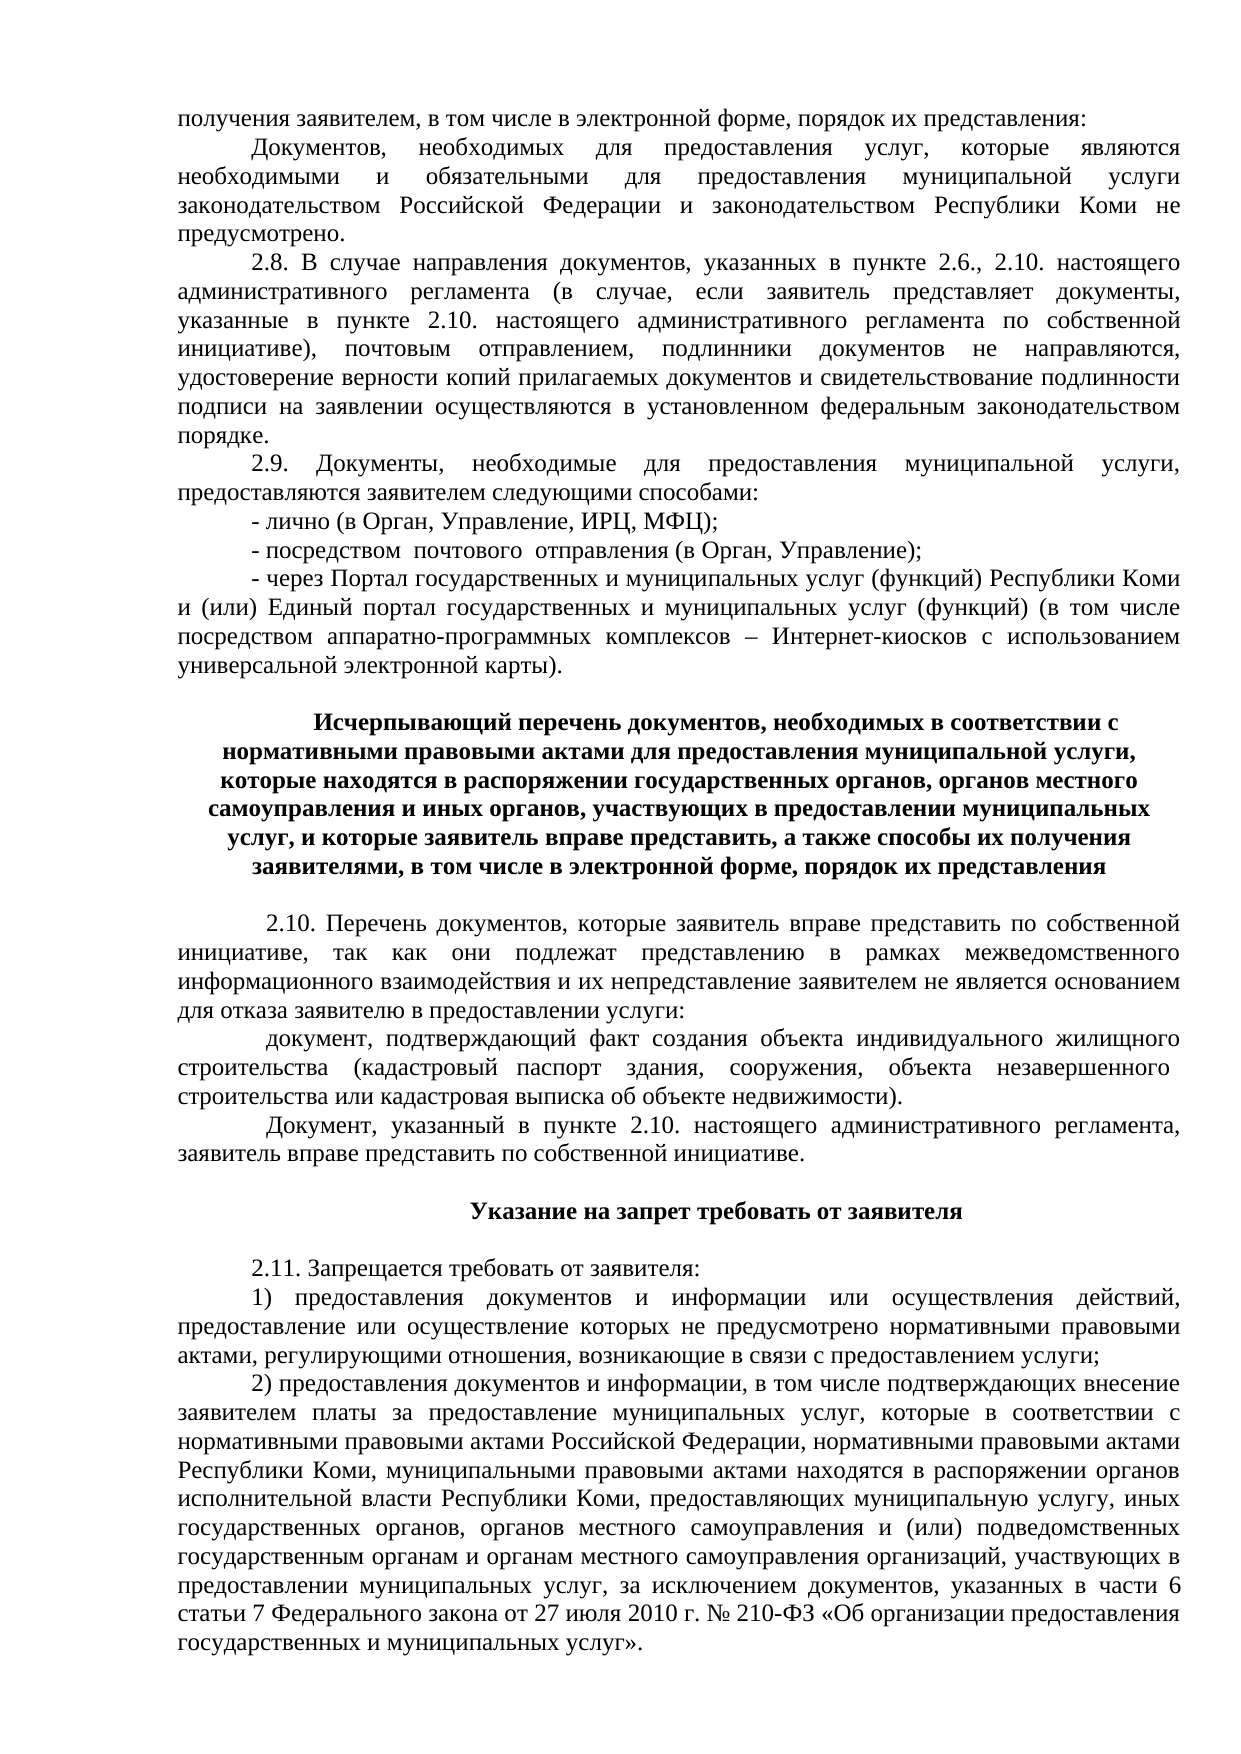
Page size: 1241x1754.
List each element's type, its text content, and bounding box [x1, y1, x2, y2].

text 2.11. Запрещается требовать от заявителя: [177, 1253, 1181, 1282]
text 2) предоставления документов и информации, в том числе подтверждающих внесение заявителем платы за предоставление муниципальных услуг, которые в соответствии с нормативными правовыми актами Российской Федерации, нормативными правовыми актами Республики Коми, муниципальными правовыми актами находятся в распоряжении органов исполнительной власти Республики Коми, предоставляющих муниципальную услугу, иных государственных органов, органов местного самоуправления и (или) подведомственных государственным органам и органам местного самоуправления организаций, участвующих в предоставлении муниципальных услуг, за исключением документов, указанных в части 6 статьи 7 Федерального закона от 27 июля 2010 г. № 210-ФЗ «Об организации предоставления государственных и муниципальных услуг». [177, 1368, 1181, 1656]
text Указание на запрет требовать от заявителя [177, 1196, 1181, 1225]
text - лично (в Орган, Управление, ИРЦ, МФЦ); [177, 506, 1181, 535]
text 2.9. Документы, необходимые для предоставления муниципальной услуги, предоставляются заявителем следующими способами: [177, 448, 1181, 506]
text 2.10. Перечень документов, которые заявитель вправе представить по собственной инициативе, так как они подлежат представлению в рамках межведомственного информационного взаимодействия и их непредставление заявителем не является основанием для отказа заявителю в предоставлении услуги: [177, 908, 1181, 1023]
text Документов, необходимых для предоставления услуг, которые являются необходимыми и обязательными для предоставления муниципальной услуги законодательством Российской Федерации и законодательством Республики Коми не предусмотрено. [177, 132, 1181, 247]
text документ, подтверждающий факт создания объекта индивидуального жилищного строительства (кадастровый паспорт здания, сооружения, объекта незавершенного [177, 1023, 1181, 1081]
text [177, 103, 1181, 132]
text - посредством почтового отправления (в Орган, Управление); [177, 535, 1181, 563]
text 2.8. В случае направления документов, указанных в пункте 2.6., 2.10. настоящего административного регламента (в случае, если заявитель представляет документы, указанные в пункте 2.10. настоящего административного регламента по собственной инициативе), почтовым отправлением, подлинники документов не направляются, удостоверение верности копий прилагаемых документов и свидетельствование подлинности подписи на заявлении осуществляются в установленном федеральным законодательством порядке. [177, 247, 1181, 448]
text 1) предоставления документов и информации или осуществления действий, предоставление или осуществление которых не предусмотрено нормативными правовыми актами, регулирующими отношения, возникающие в связи с предоставлением услуги; [177, 1282, 1181, 1368]
text - через Портал государственных и муниципальных услуг (функций) Республики Коми и (или) Единый портал государственных и муниципальных услуг (функций) (в том числе посредством аппаратно-программных комплексов – Интернет-киосков с использованием универсальной электронной карты). [177, 563, 1181, 678]
text Документ, указанный в пункте 2.10. настоящего административного регламента, заявитель вправе представить по собственной инициативе. [177, 1110, 1181, 1167]
text строительства или кадастровая выписка об объекте недвижимости). [177, 1081, 1181, 1110]
text Исчерпывающий перечень документов, необходимых в соответствии с нормативными правовыми актами для предоставления муниципальной услуги, которые находятся в распоряжении государственных органов, органов местного самоуправления и иных органов, участвующих в предоставлении муниципальных услуг, и которые заявитель вправе представить, а также способы их получения заявителями, в том числе в электронной форме, порядок их представления [177, 707, 1181, 880]
